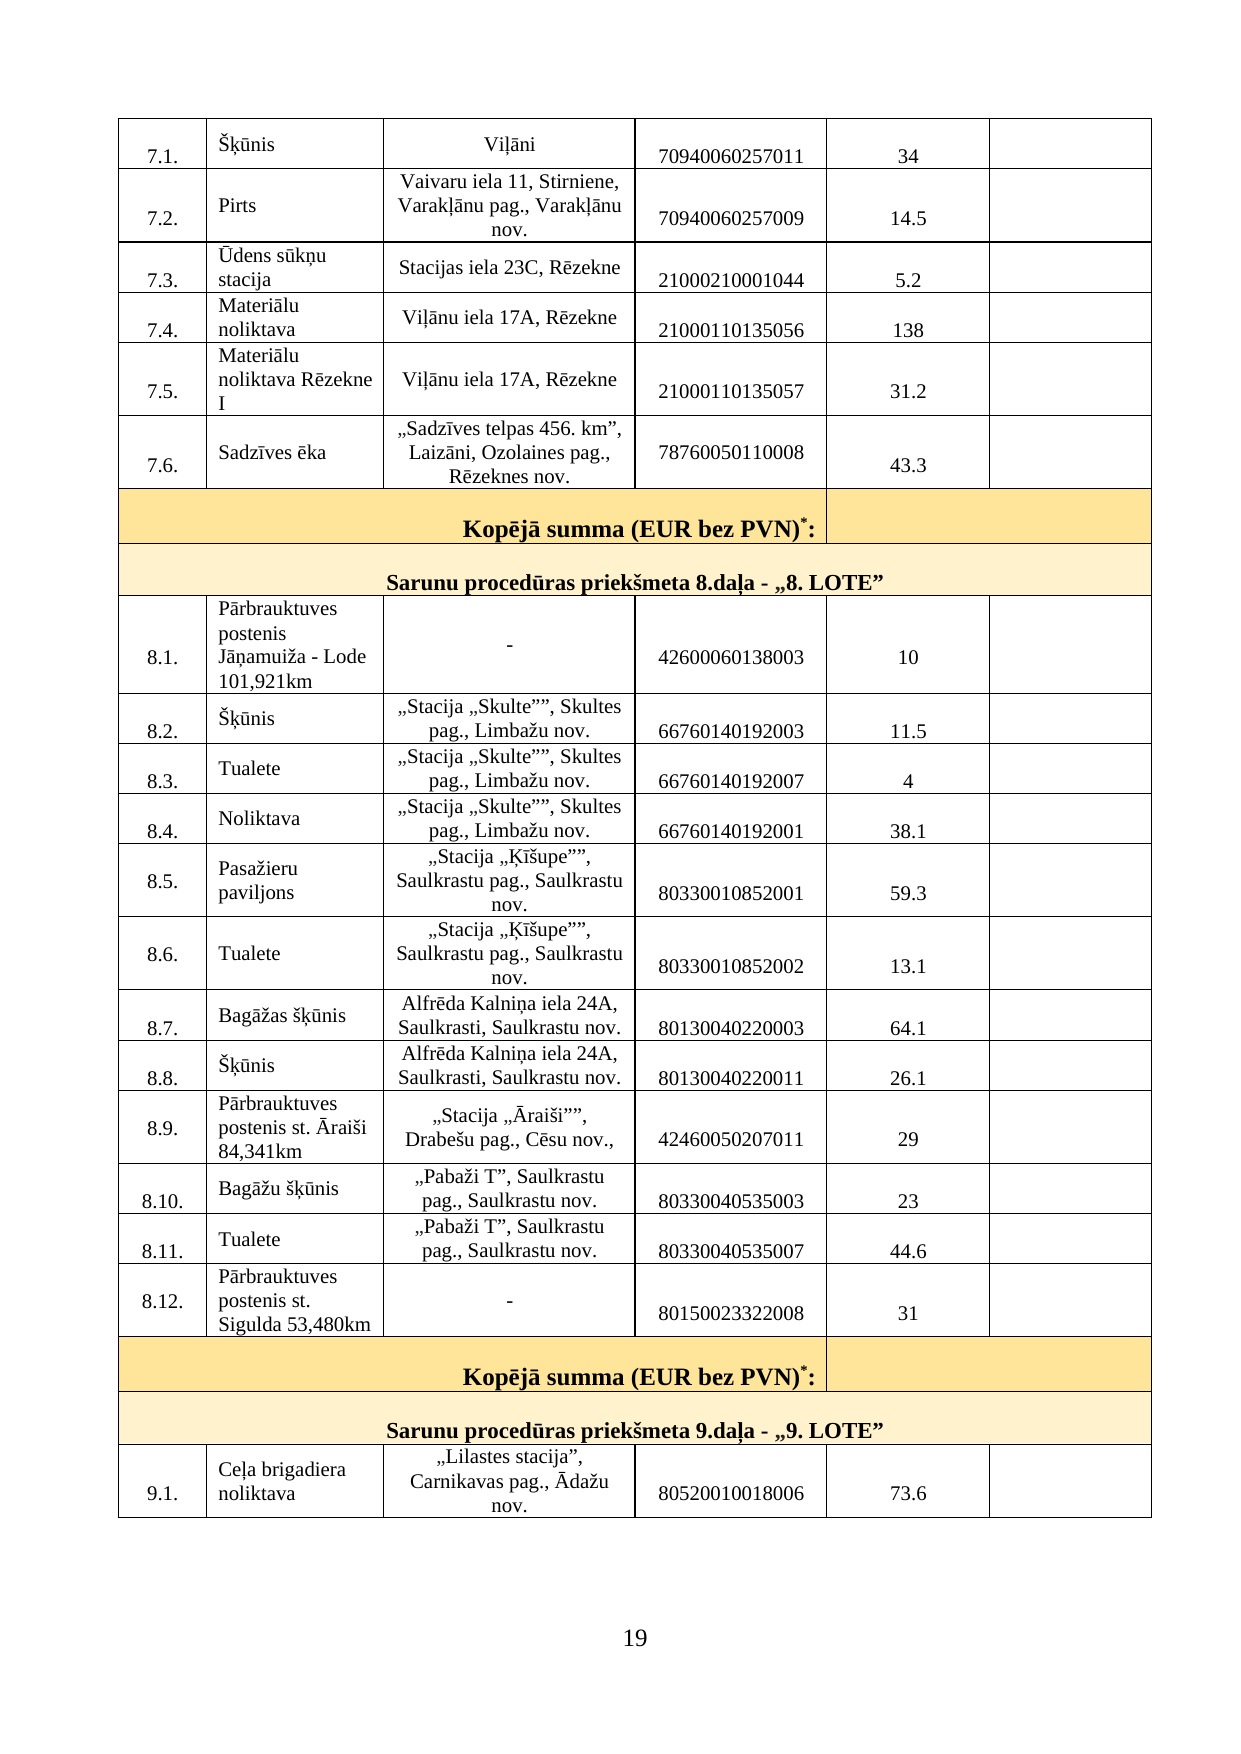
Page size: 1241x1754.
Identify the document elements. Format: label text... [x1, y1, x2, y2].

table_cell 80330040535007 [636, 1214, 826, 1263]
table_cell 13.1 [827, 917, 989, 989]
table_cell [990, 169, 1151, 241]
table_cell 8.1. [119, 596, 206, 693]
table_cell Bagāžu šķūnis [207, 1164, 383, 1213]
table_cell Ceļa brigadiera noliktava [207, 1445, 383, 1517]
table_cell „Pabaži T”, Saulkrastu pag., Saulkrastu nov. [384, 1164, 634, 1213]
table_cell Sarunu procedūras priekšmeta 8.daļa - „8. LOTE” [119, 544, 1151, 595]
table_cell [990, 1445, 1151, 1517]
table_cell 64.1 [827, 990, 989, 1039]
table_cell Pārbrauktuves postenis Jāņamuiža - Lode 101,921km [207, 596, 383, 693]
table_cell 8.7. [119, 990, 206, 1039]
table_cell [827, 1337, 1151, 1391]
table_cell 8.8. [119, 1041, 206, 1089]
table_cell 43.3 [827, 416, 989, 488]
table_cell 80130040220003 [636, 990, 826, 1039]
table_cell 78760050110008 [636, 416, 826, 488]
table_cell „Sadzīves telpas 456. km”, Laizāni, Ozolaines pag., Rēzeknes nov. [384, 416, 634, 488]
table_cell 14.5 [827, 169, 989, 241]
table_cell „Stacija „Ķīšupe””, Saulkrastu pag., Saulkrastu nov. [384, 844, 634, 916]
table_cell Viļāni [384, 119, 634, 168]
table_cell 21000110135056 [636, 293, 826, 342]
table_cell Kopējā summa (EUR bez PVN)*: [119, 489, 826, 543]
table_cell 42460050207011 [636, 1091, 826, 1163]
table_cell 8.5. [119, 844, 206, 916]
table_cell 70940060257009 [636, 169, 826, 241]
table_cell 80330010852002 [636, 917, 826, 989]
table_cell 7.3. [119, 243, 206, 292]
table_cell [990, 990, 1151, 1039]
table_cell Alfrēda Kalniņa iela 24A, Saulkrasti, Saulkrastu nov. [384, 990, 634, 1039]
table_cell „Stacija „Skulte””, Skultes pag., Limbažu nov. [384, 794, 634, 843]
table_cell Tualete [207, 744, 383, 793]
table_cell 8.4. [119, 794, 206, 843]
table_cell „Pabaži T”, Saulkrastu pag., Saulkrastu nov. [384, 1214, 634, 1263]
table_cell 11.5 [827, 694, 989, 743]
table_cell Pasažieru paviljons [207, 844, 383, 916]
table_cell 80330040535003 [636, 1164, 826, 1213]
table_cell [990, 293, 1151, 342]
table_cell Bagāžas šķūnis [207, 990, 383, 1039]
table_cell 7.2. [119, 169, 206, 241]
table_cell 5.2 [827, 243, 989, 292]
table_cell [990, 416, 1151, 488]
table_cell - [384, 1264, 634, 1336]
table_cell [990, 343, 1151, 415]
table_cell 21000210001044 [636, 243, 826, 292]
table_cell 23 [827, 1164, 989, 1213]
table_cell Sadzīves ēka [207, 416, 383, 488]
table_cell Šķūnis [207, 119, 383, 168]
table_cell 44.6 [827, 1214, 989, 1263]
table_cell [990, 1164, 1151, 1213]
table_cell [384, 1445, 634, 1517]
table_cell „Stacija „Ķīšupe””, Saulkrastu pag., Saulkrastu nov. [384, 917, 634, 989]
table_cell 80520010018006 [636, 1445, 826, 1517]
table_cell 8.3. [119, 744, 206, 793]
table_cell „Stacija „Skulte””, Skultes pag., Limbažu nov. [384, 694, 634, 743]
table_cell 66760140192001 [636, 794, 826, 843]
table_cell Šķūnis [207, 1041, 383, 1089]
table_cell Pirts [207, 169, 383, 241]
table_cell 7.6. [119, 416, 206, 488]
table_cell [990, 1214, 1151, 1263]
table_cell Pārbrauktuves postenis st. Āraiši 84,341km [207, 1091, 383, 1163]
table_cell 7.1. [119, 119, 206, 168]
table_cell 80130040220011 [636, 1041, 826, 1089]
table_cell [990, 1041, 1151, 1089]
table_cell Materiālu noliktava Rēzekne I [207, 343, 383, 415]
table_cell Sarunu procedūras priekšmeta 9.daļa - „9. LOTE” [119, 1392, 1151, 1443]
table_cell [990, 596, 1151, 693]
table_cell 7.4. [119, 293, 206, 342]
table_cell 70940060257011 [636, 119, 826, 168]
table_cell 138 [827, 293, 989, 342]
table_cell 7.5. [119, 343, 206, 415]
table_cell [990, 917, 1151, 989]
table_cell 8.10. [119, 1164, 206, 1213]
table_cell Šķūnis [207, 694, 383, 743]
table_cell 9.1. [119, 1445, 206, 1517]
table_cell Stacijas iela 23C, Rēzekne [384, 243, 634, 292]
table_cell Vaivaru iela 11, Stirniene, Varakļānu pag., Varakļānu nov. [384, 169, 634, 241]
table_cell 29 [827, 1091, 989, 1163]
table_cell 8.12. [119, 1264, 206, 1336]
table_cell Kopējā summa (EUR bez PVN)*: [119, 1337, 826, 1391]
table_cell 26.1 [827, 1041, 989, 1089]
table_cell 4 [827, 744, 989, 793]
table_cell 21000110135057 [636, 343, 826, 415]
table_cell 42600060138003 [636, 596, 826, 693]
table_cell [990, 119, 1151, 168]
table_cell [990, 744, 1151, 793]
table_cell [990, 844, 1151, 916]
table_cell Tualete [207, 917, 383, 989]
table_cell Noliktava [207, 794, 383, 843]
table_cell [990, 243, 1151, 292]
table_cell 80330010852001 [636, 844, 826, 916]
table_cell Tualete [207, 1214, 383, 1263]
table_cell 34 [827, 119, 989, 168]
table_cell [990, 1264, 1151, 1336]
table_cell Alfrēda Kalniņa iela 24A, Saulkrasti, Saulkrastu nov. [384, 1041, 634, 1089]
table_cell 66760140192003 [636, 694, 826, 743]
table_cell - [384, 596, 634, 693]
table_cell Viļānu iela 17A, Rēzekne [384, 293, 634, 342]
table_cell Viļānu iela 17A, Rēzekne [384, 343, 634, 415]
table_cell 31.2 [827, 343, 989, 415]
table_cell 38.1 [827, 794, 989, 843]
table_cell 8.9. [119, 1091, 206, 1163]
table_cell „Stacija „Āraiši””, Drabešu pag., Cēsu nov., [384, 1091, 634, 1163]
table_cell 31 [827, 1264, 989, 1336]
table_cell 8.6. [119, 917, 206, 989]
table_cell Materiālu noliktava [207, 293, 383, 342]
table_cell 73.6 [827, 1445, 989, 1517]
table_cell 80150023322008 [636, 1264, 826, 1336]
table_cell 8.11. [119, 1214, 206, 1263]
table_cell [990, 794, 1151, 843]
table_cell 59.3 [827, 844, 989, 916]
table_cell Ūdens sūkņu stacija [207, 243, 383, 292]
table_cell 8.2. [119, 694, 206, 743]
table_cell „Stacija „Skulte””, Skultes pag., Limbažu nov. [384, 744, 634, 793]
table_cell [990, 1091, 1151, 1163]
table_cell Pārbrauktuves postenis st. Sigulda 53,480km [207, 1264, 383, 1336]
table_cell 10 [827, 596, 989, 693]
table_cell 66760140192007 [636, 744, 826, 793]
table_cell [990, 694, 1151, 743]
table_cell [827, 489, 1151, 543]
